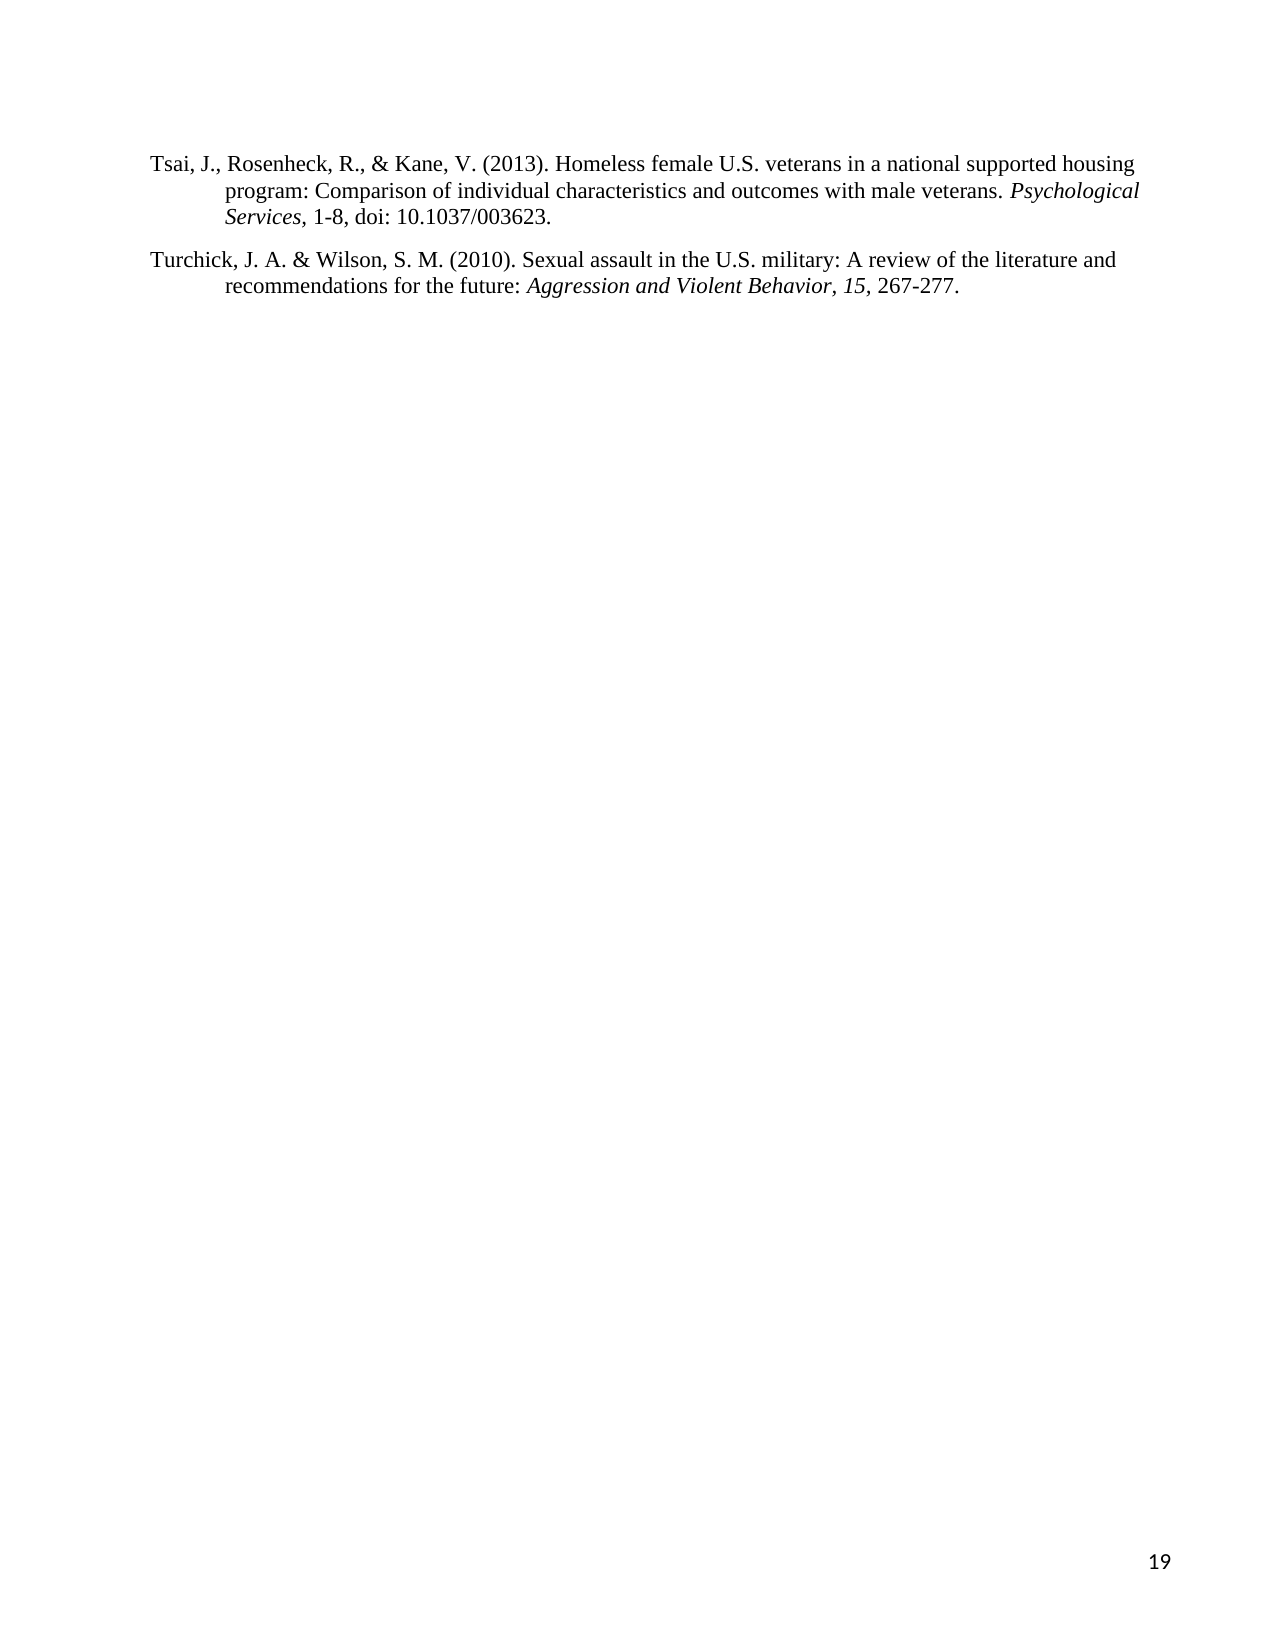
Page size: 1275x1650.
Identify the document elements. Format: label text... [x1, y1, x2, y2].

text Tsai, J., Rosenheck, R., & Kane, V. (2013). Homeless female U.S. veterans in a national supported housing program: Comparison of individual characteristics and outcomes with male veterans. Psychological Services, 1-8, doi: 10.1037/003623. [150, 151, 1171, 229]
text Turchick, J. A. & Wilson, S. M. (2010). Sexual assault in the U.S. military: A review of the literature and recommendations for the future: Aggression and Violent Behavior, 15, 267-277. [150, 246, 1171, 299]
